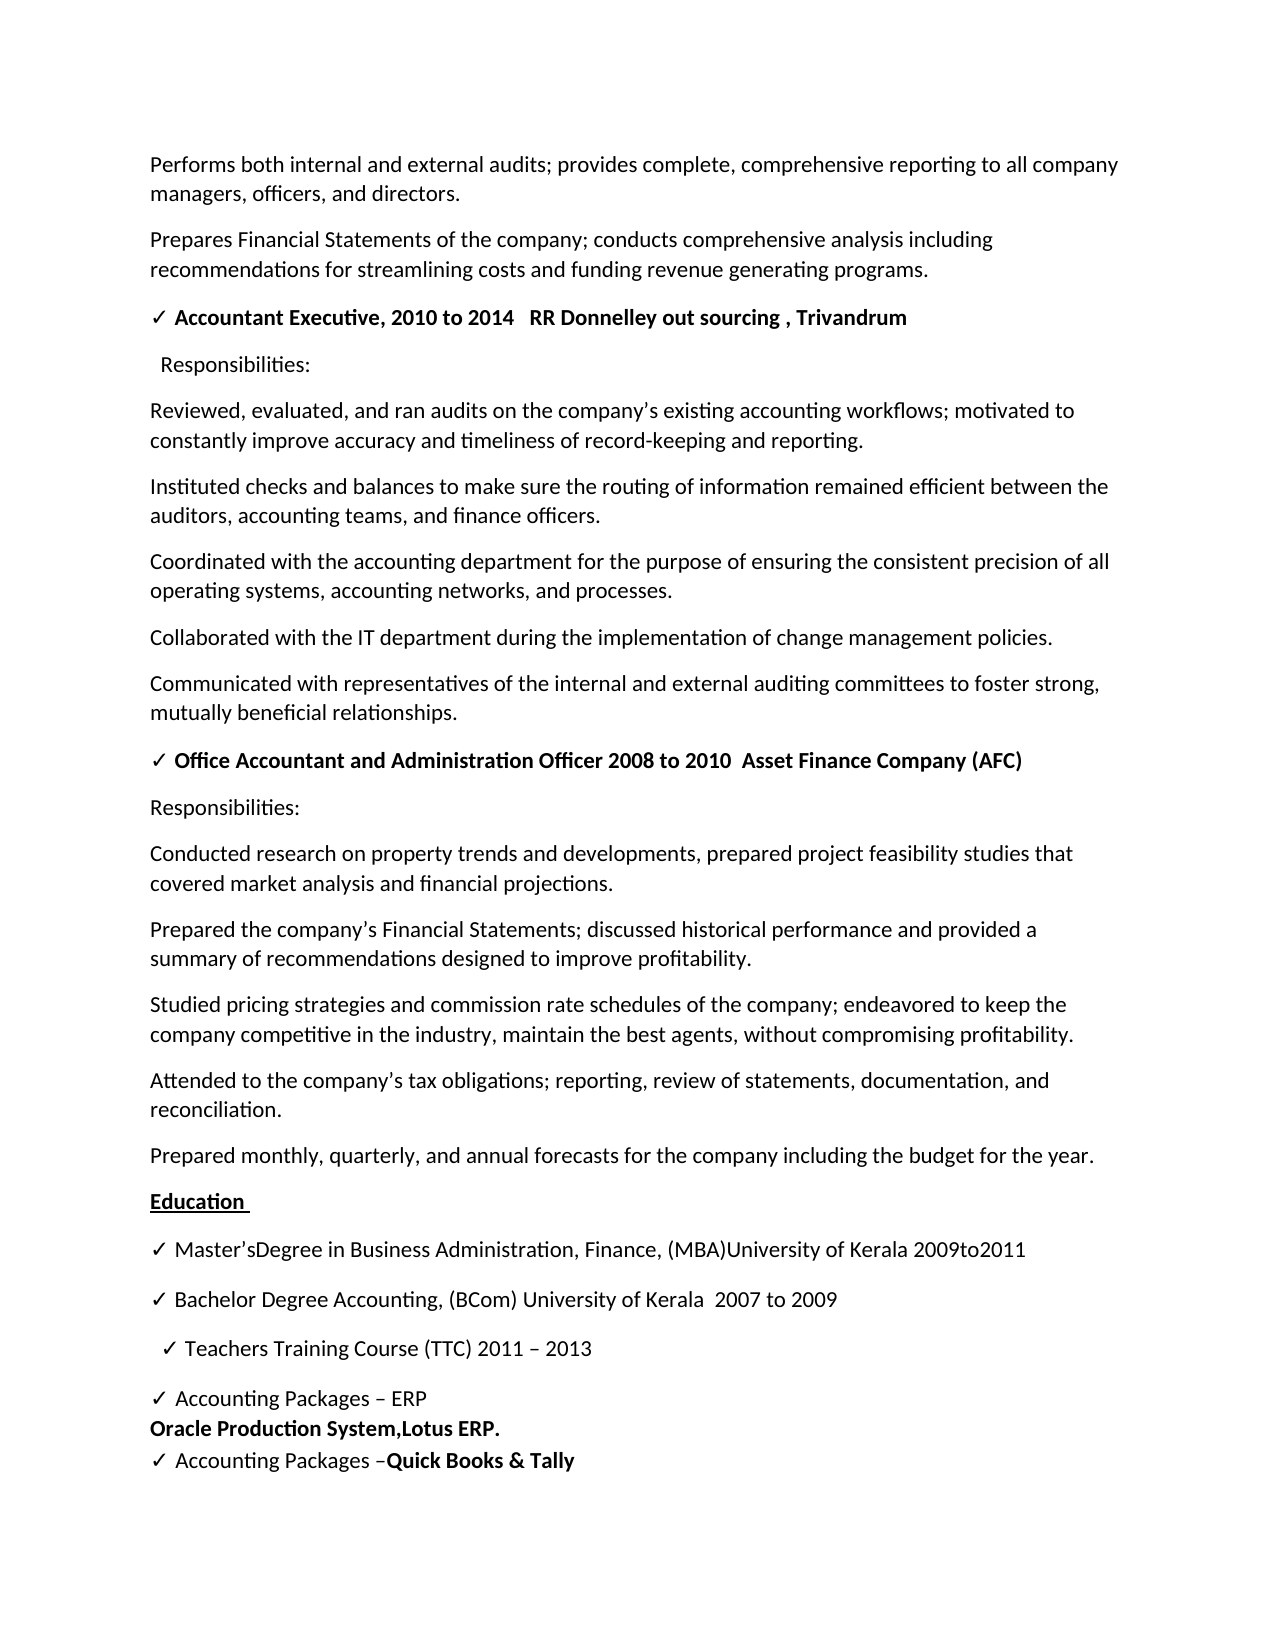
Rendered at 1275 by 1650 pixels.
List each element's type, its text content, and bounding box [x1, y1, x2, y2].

text ✓ Bachelor Degree Accounting, (BCom) University of Kerala 2007 to 2009 [150, 1283, 1125, 1314]
text Attended to the company’s tax obligations; reporting, review of statements, documentation, and reconciliation. [150, 1066, 1125, 1123]
text Communicated with representatives of the internal and external auditing committees to foster strong, mutually beneficial relationships. [150, 669, 1125, 726]
text Collaborated with the IT department during the implementation of change management policies. [150, 623, 1125, 651]
text ✓ Master’sDegree in Business Administration, Finance, (MBA)University of Kerala 2009to2011 [150, 1233, 1125, 1264]
text ✓ Accountant Executive, 2010 to 2014 RR Donnelley out sourcing , Trivandrum [150, 301, 1125, 332]
text Instituted checks and balances to make sure the routing of information remained efficient between the auditors, accounting teams, and finance officers. [150, 472, 1125, 529]
text Responsibilities: [150, 793, 1125, 822]
text Performs both internal and external audits; provides complete, comprehensive reporting to all company managers, officers, and directors. [150, 150, 1125, 207]
text ✓ Office Accountant and Administration Officer 2008 to 2010 Asset Finance Company (AFC) [150, 744, 1125, 775]
text ✓ Accounting Packages – ERP [150, 1382, 1125, 1413]
text ✓ Teachers Training Course (TTC) 2011 – 2013 [150, 1332, 1125, 1363]
text Oracle Production System,Lotus ERP. [150, 1414, 1125, 1443]
text Studied pricing strategies and commission rate schedules of the company; endeavored to keep the company competitive in the industry, maintain the best agents, without compromising profitability. [150, 990, 1125, 1048]
text Prepared monthly, quarterly, and annual forecasts for the company including the budget for the year. [150, 1141, 1125, 1169]
text ✓ Accounting Packages –Quick Books & Tally [150, 1444, 1125, 1475]
text Prepares Financial Statements of the company; conducts comprehensive analysis including recommendations for streamlining costs and funding revenue generating programs. [150, 225, 1125, 283]
text Reviewed, evaluated, and ran audits on the company’s existing accounting workflows; motivated to constantly improve accuracy and timeliness of record-keeping and reporting. [150, 396, 1125, 454]
text Conducted research on property trends and developments, prepared project feasibility studies that covered market analysis and financial projections. [150, 839, 1125, 897]
text Prepared the company’s Financial Statements; discussed historical performance and provided a summary of recommendations designed to improve profitability. [150, 915, 1125, 972]
text Education [150, 1187, 1125, 1215]
text Responsibilities: [150, 350, 1125, 378]
text Coordinated with the accounting department for the purpose of ensuring the consistent precision of all operating systems, accounting networks, and processes. [150, 547, 1125, 604]
